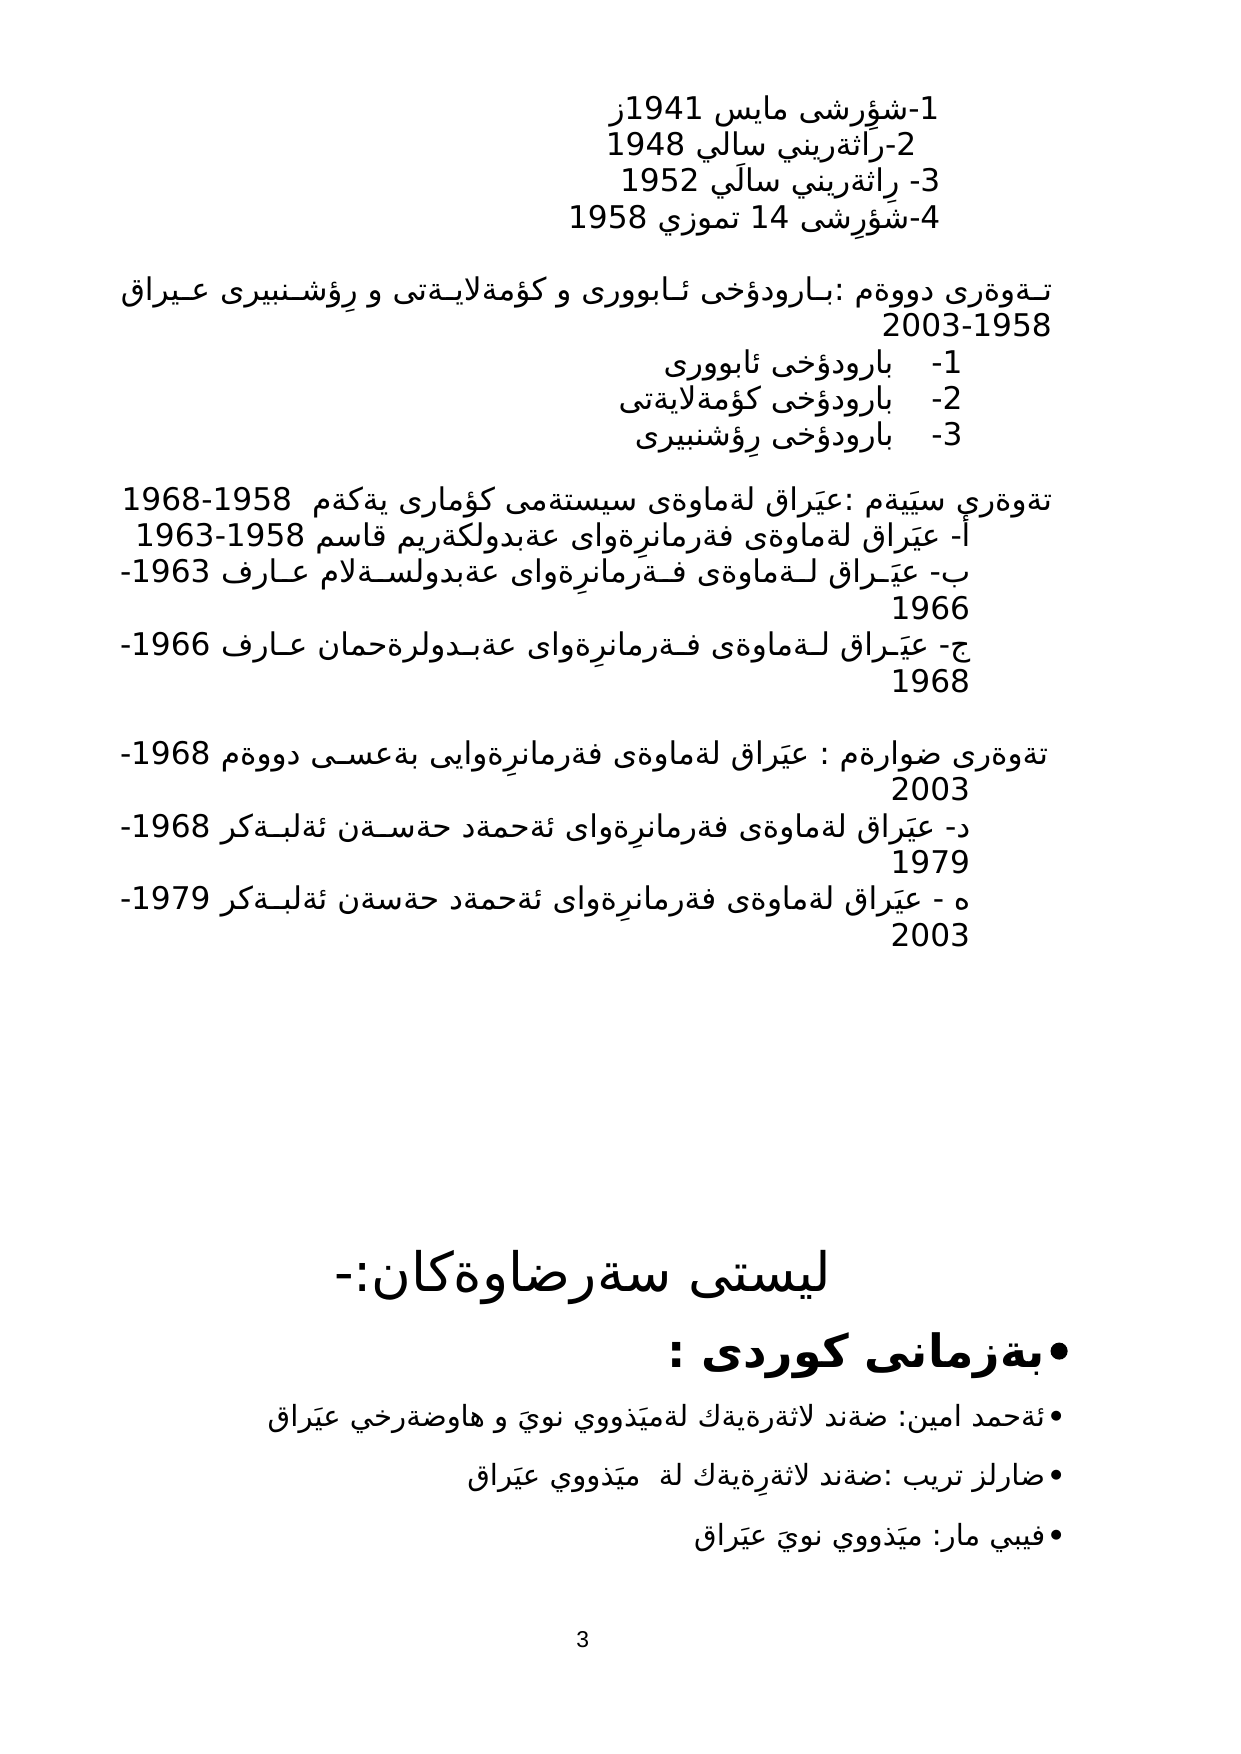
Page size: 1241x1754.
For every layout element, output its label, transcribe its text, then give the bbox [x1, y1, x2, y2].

text ه - عيَراق لةماوةى فةرمانرِةواى ئةحمةد حةسةن ئةلبةكر 1979-2003 [120, 881, 970, 953]
text 1-شؤِرشى مايس 1941ز [120, 90, 970, 126]
text 2-راثةريني سالي 1948 [120, 126, 1045, 163]
list ئةحمد امين: ضةند لاثةرةيةك لةميَذووي نويَ و هاوضةرخي عيَراق [135, 1399, 1051, 1433]
list ضارلز تريب :ضةند لاثةرِةيةك لة ميَذووي عيَراق [135, 1459, 1051, 1493]
text 4-شؤرِشى 14 تموزي 1958 [120, 199, 970, 235]
list بارودؤخى رِؤشنبيرى [120, 417, 931, 453]
text 3- رِاثةريني سالَي 1952 [120, 163, 970, 199]
list بارودؤخى ئابوورى [120, 344, 931, 380]
text ب- عيَراق لةماوةى فةرمانرِةواى عةبدولسةلام عارف 1963-1966 [120, 554, 970, 627]
list بارودؤخى كؤمةلايةتى [120, 380, 931, 417]
text د- عيَراق لةماوةى فةرمانرِةواى ئةحمةد حةسةن ئةلبةكر 1968-1979 [120, 808, 970, 881]
text ليستى سةرضاوةكان:- [120, 1241, 1045, 1304]
text تةوةرى ضوارةم : عيَراق لةماوةى فةرمانرِةوايى بةعسى دووةم 1968-2003 [120, 735, 1048, 808]
text تةوةرى دووةم :بارودؤخى ئابوورى و كؤمةلايةتى و رِؤشنبيرى عيراق 1958-2003 [120, 271, 1052, 344]
text أ- عيَراق لةماوةى فةرمانرِةواى عةبدولكةريم قاسم 1958-1963 [120, 517, 970, 554]
text تةوةرى سيَيةم :عيَراق لةماوةى سيستةمى كؤمارى يةكةم 1958-1968 [120, 481, 1052, 517]
text ج- عيَراق لةماوةى فةرمانرِةواى عةبدولرةحمان عارف 1966-1968 [120, 627, 970, 699]
list فيبي مار: ميَذووي نويَ عيَراق [135, 1518, 1051, 1552]
list بةزمانى كوردى : [120, 1325, 1051, 1378]
